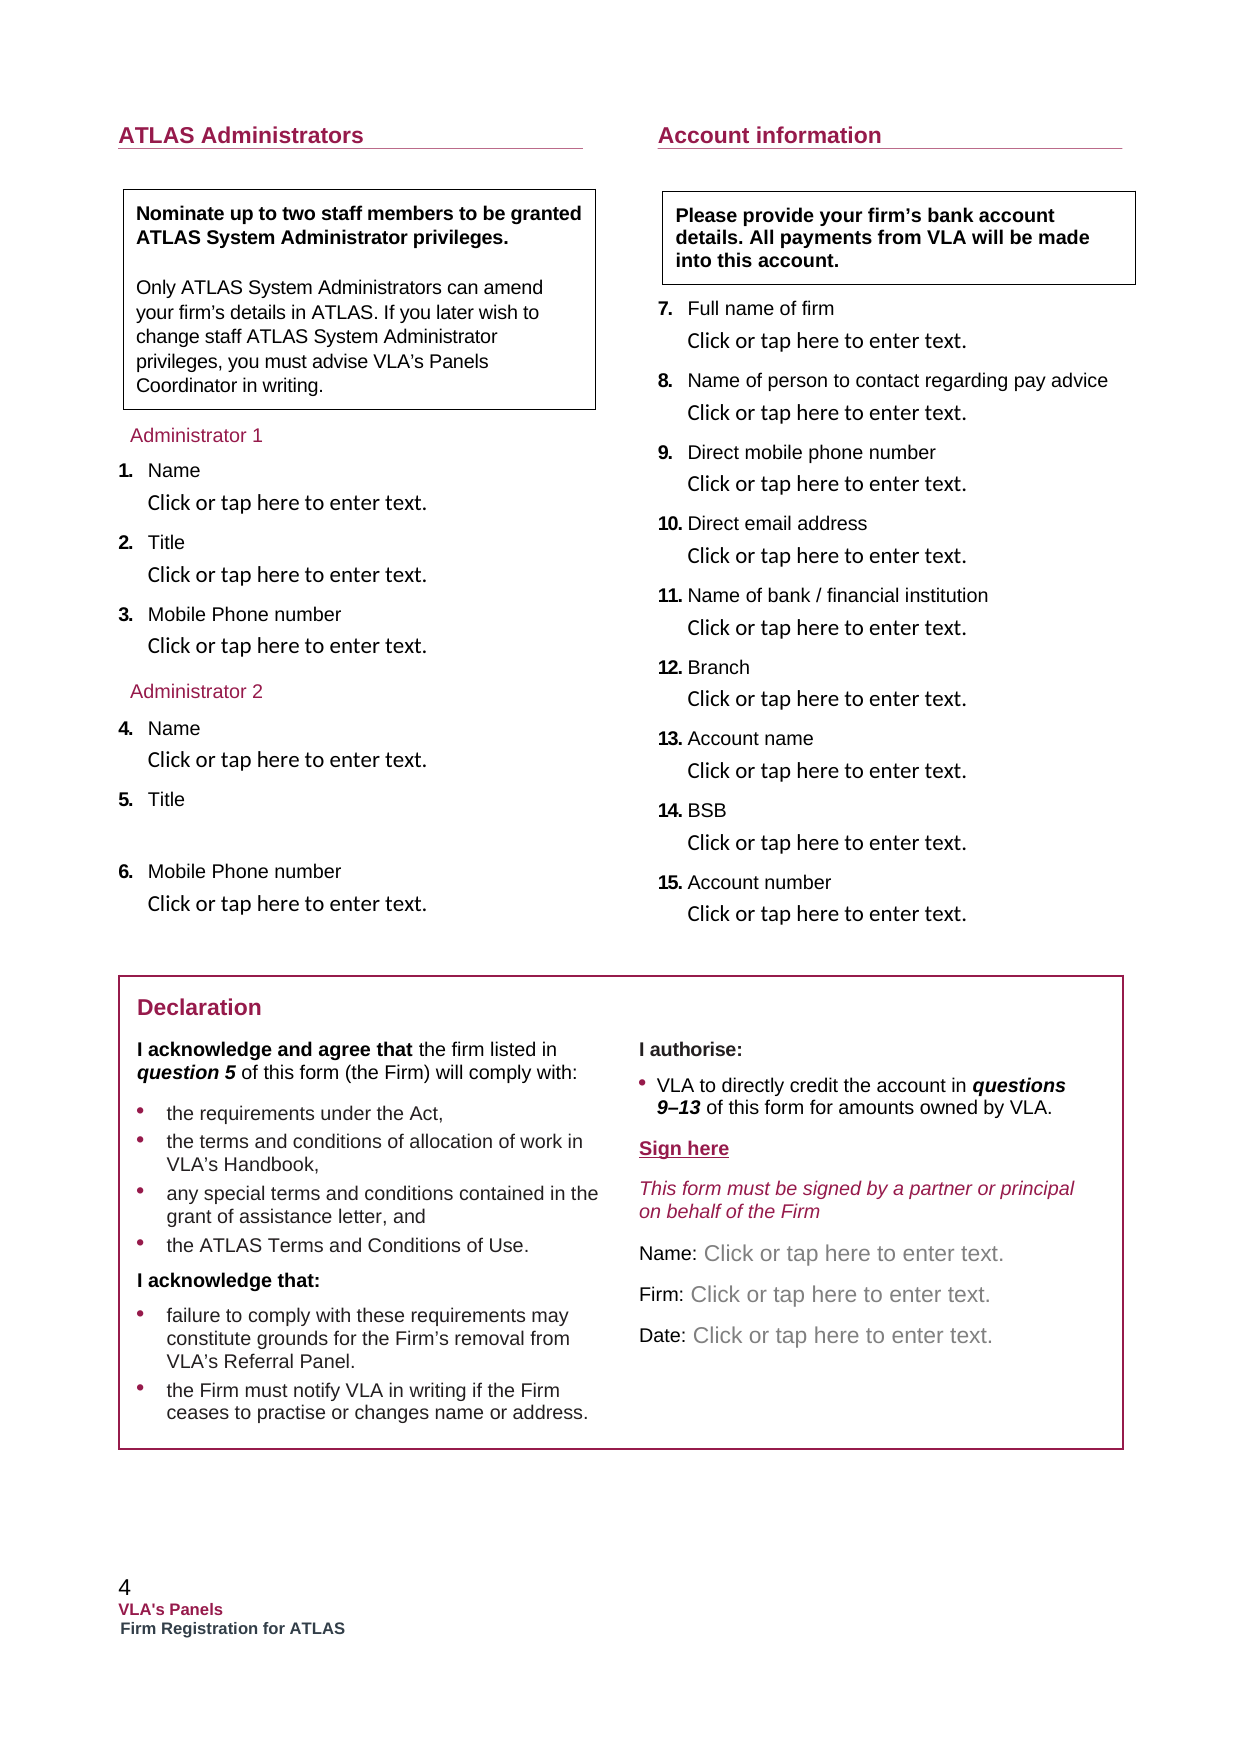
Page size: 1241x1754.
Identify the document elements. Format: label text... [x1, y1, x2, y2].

list Branch [658, 656, 1122, 678]
list BSB [658, 799, 1122, 822]
list Full name of firm [658, 297, 1122, 320]
subtitle Account information [658, 122, 1122, 148]
list Account name [658, 727, 1122, 750]
list Direct mobile phone number [658, 441, 1122, 463]
table_header Declaration [120, 977, 1122, 1038]
list Direct email address [658, 512, 1122, 535]
text Administrator 2 [130, 680, 562, 702]
list Name of person to contact regarding pay advice [658, 369, 1122, 392]
text Only ATLAS System Administrators can amend your firm’s details in ATLAS. If you later wish to change staff ATLAS System Administrator privileges, you must advise VLA’s Panels Coordinator in writing. [124, 263, 595, 409]
list Title [118, 788, 583, 811]
text Nominate up to two staff members to be granted ATLAS System Administrator privileges. [124, 190, 595, 262]
subtitle ATLAS Administrators [118, 122, 583, 148]
list Name of bank / financial institution [658, 584, 1122, 607]
list Mobile Phone number [118, 603, 583, 625]
list Name [118, 717, 583, 739]
text Please provide your firm’s bank account details. All payments from VLA will be made into this account. [663, 192, 1135, 284]
table_cell I acknowledge and agree that the firm listed in question 5 of this form (the Firm) will comply with: the requirements under the Act, the terms and conditions of allocation of work in VLA’s Handbook, any special terms and conditions contained in the grant of assistance letter, and the ATLAS Terms and Conditions of Use. I acknowledge that: failure to comply with these requirements may constitute grounds for the Firm’s removal from VLA’s Referral Panel. the Firm must notify VLA in writing if the Firm ceases to practise or changes name or address. [120, 1038, 621, 1448]
list Name [118, 459, 583, 482]
text Administrator 1 [130, 424, 562, 447]
list Title [118, 531, 583, 554]
list Account number [658, 871, 1122, 893]
table_cell I authorise: VLA to directly credit the account in questions 9–13 of this form for amounts owned by VLA. Sign here This form must be signed by a partner or principal on behalf of the Firm Name: Firm: Date: [621, 1038, 1122, 1448]
